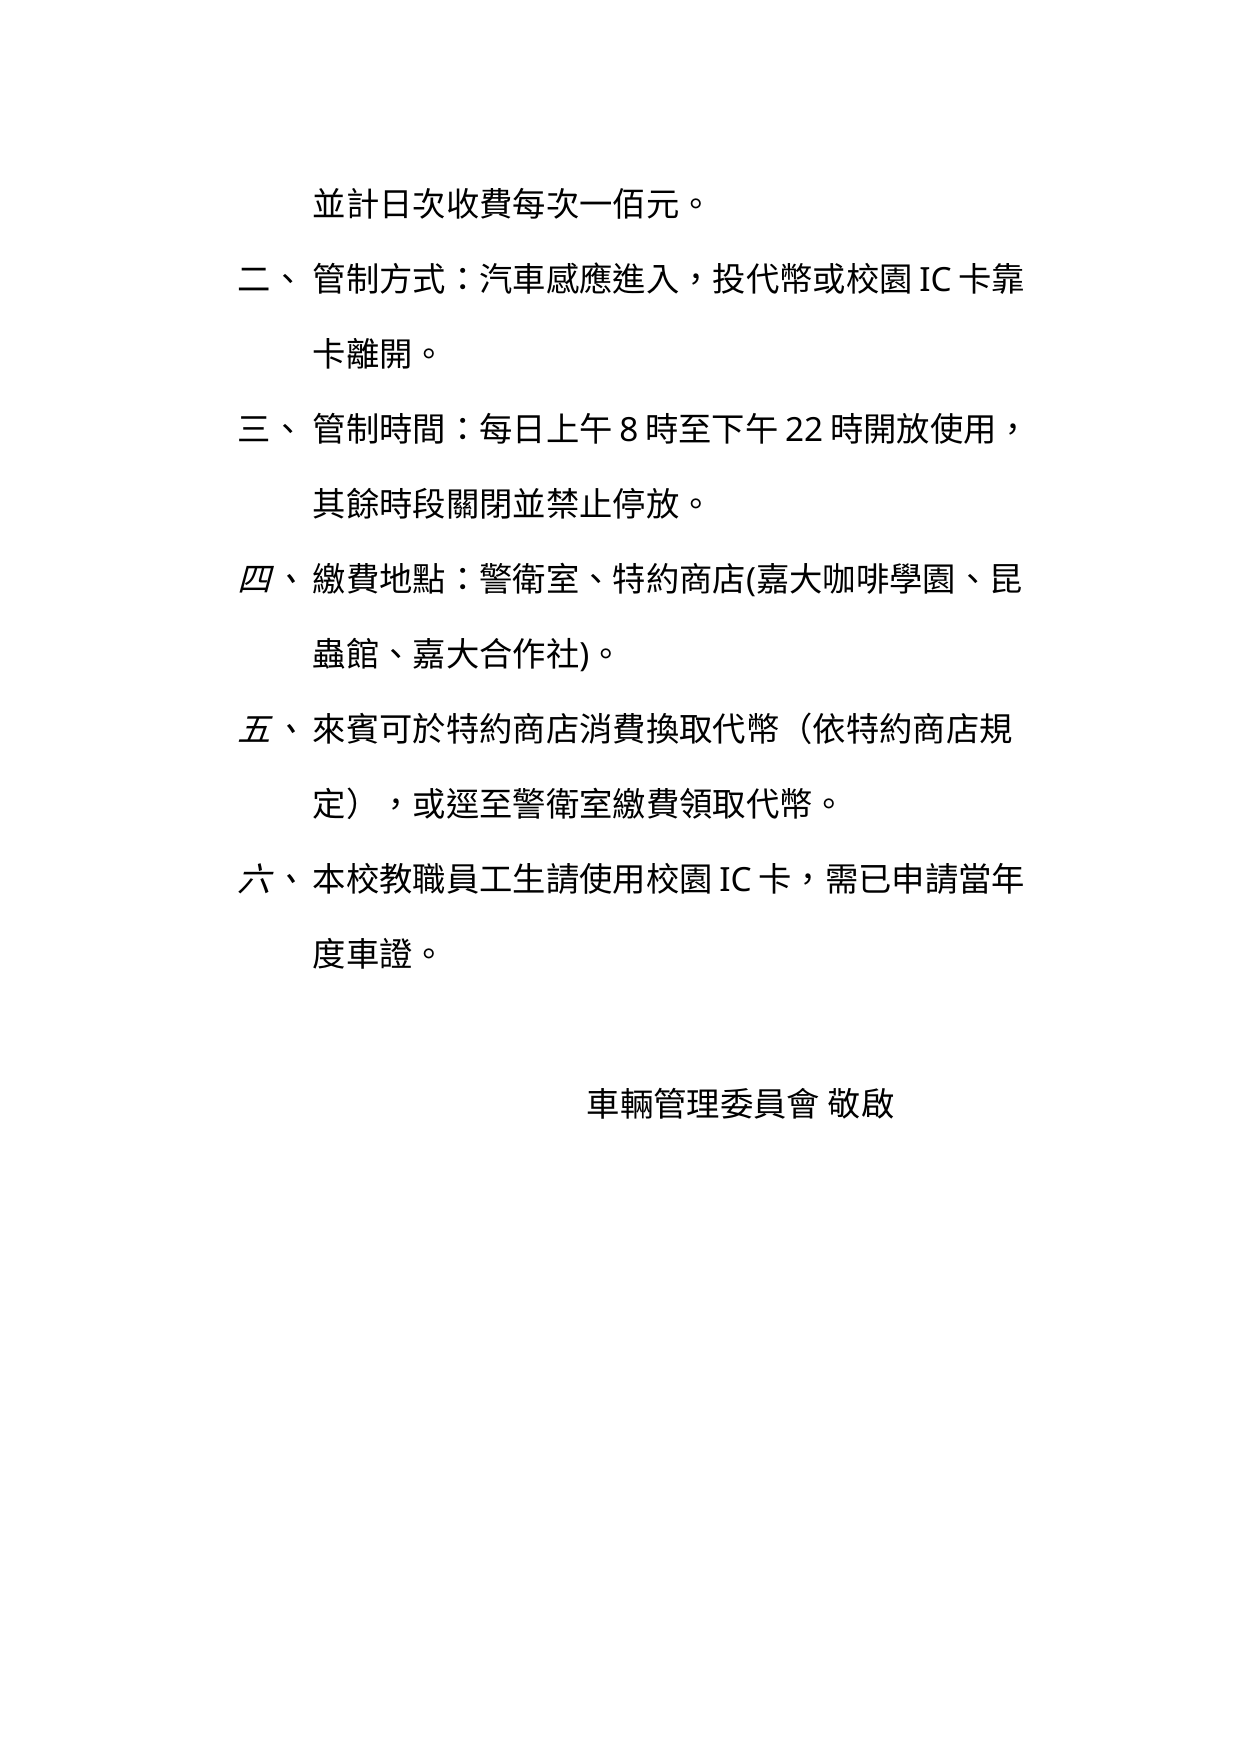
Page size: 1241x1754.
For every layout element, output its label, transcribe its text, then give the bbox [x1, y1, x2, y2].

list 管制方式：汽車感應進入，投代幣或校園IC卡靠卡離開。 [237, 239, 1053, 389]
list 管制時間：每日上午8時至下午22時開放使用，其餘時段關閉並禁止停放。 [237, 389, 1053, 539]
list 繳費地點：警衛室、特約商店(嘉大咖啡學園、昆蟲館、嘉大合作社)。 [237, 539, 1053, 689]
list 來賓可於特約商店消費換取代幣（依特約商店規定），或逕至警衛室繳費領取代幣。 [237, 689, 1053, 839]
list 本校教職員工生請使用校園IC卡，需已申請當年度車證。 [237, 839, 1053, 989]
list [237, 164, 1053, 239]
text 車輛管理委員會 敬啟 [237, 1064, 1053, 1139]
